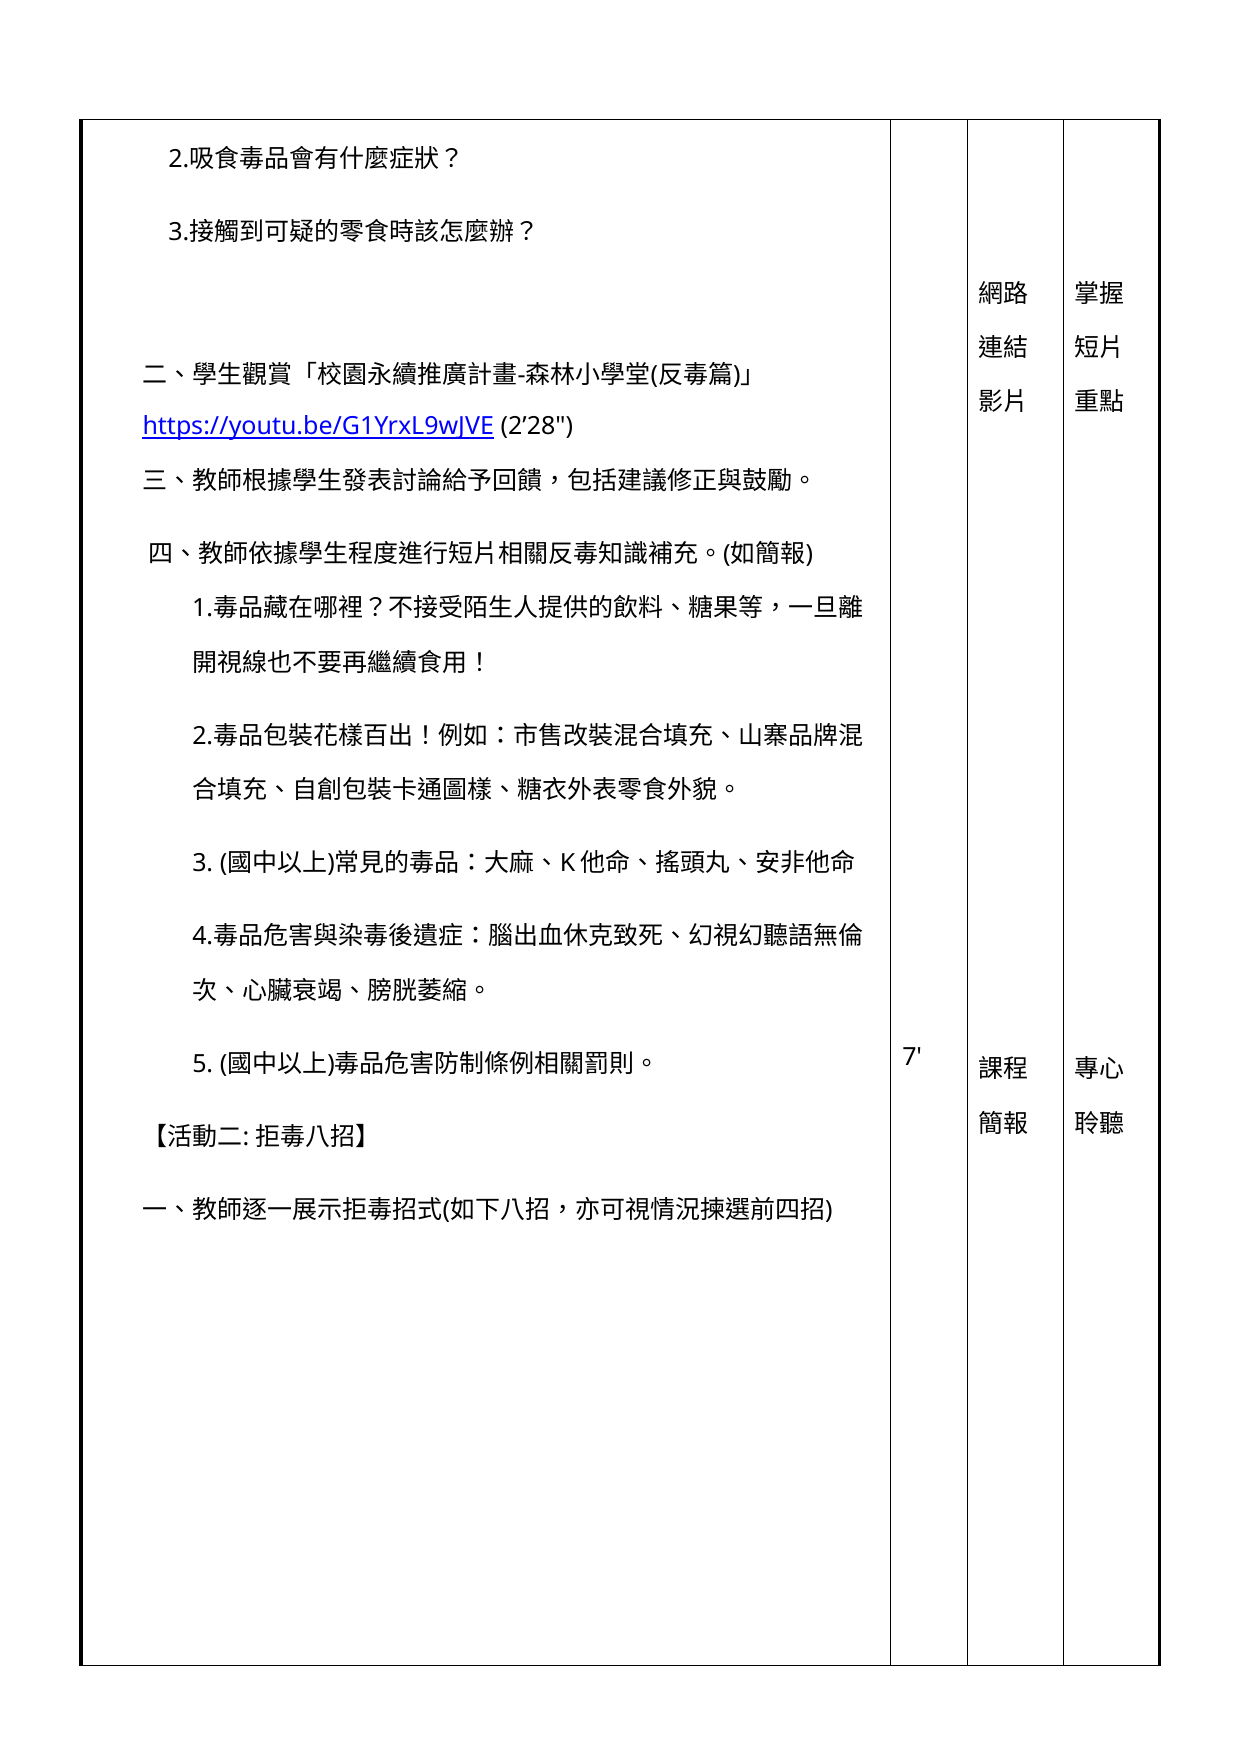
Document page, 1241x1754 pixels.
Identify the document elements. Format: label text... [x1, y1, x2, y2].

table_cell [968, 120, 1063, 1665]
table_cell 2’ 7' 7' 4' [891, 120, 967, 1665]
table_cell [83, 120, 890, 1665]
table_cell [1064, 120, 1158, 1665]
